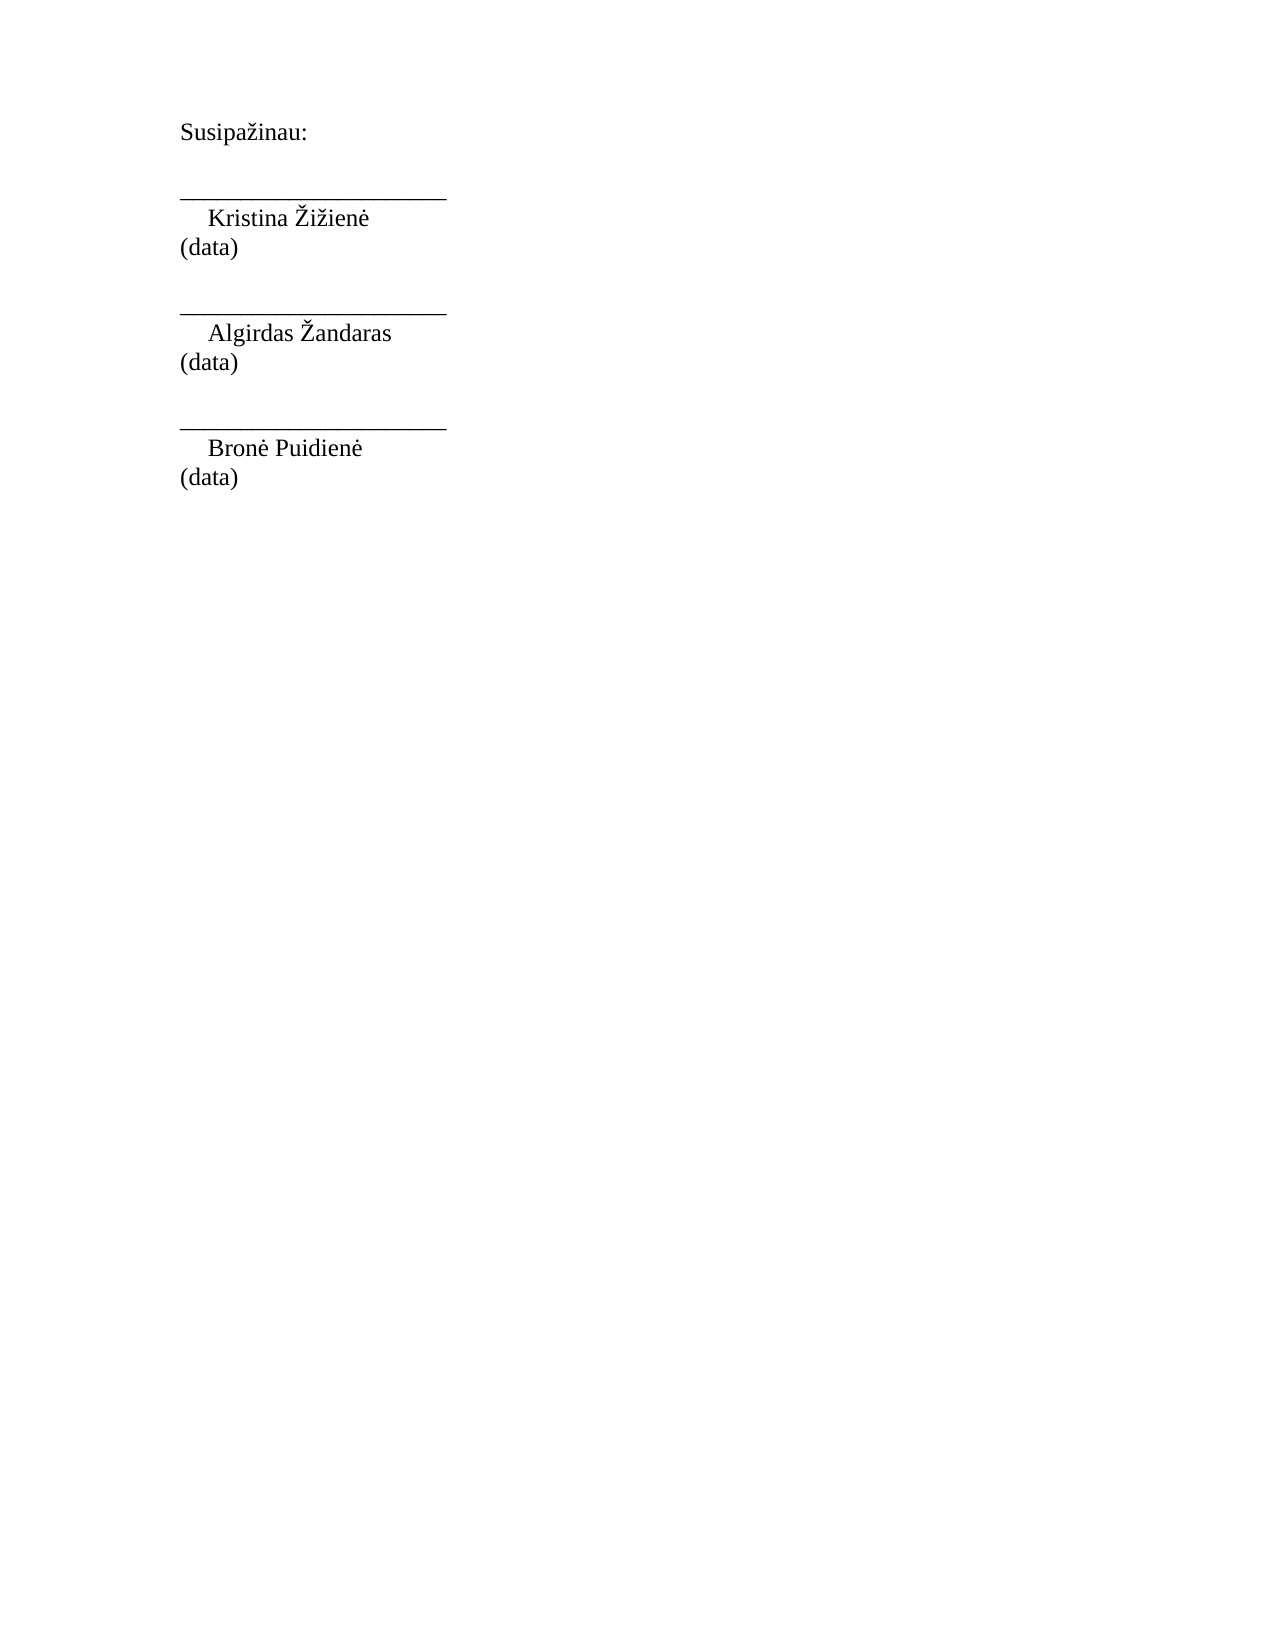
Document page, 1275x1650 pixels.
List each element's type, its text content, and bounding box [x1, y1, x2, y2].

text (data) [180, 347, 1215, 375]
text Algirdas Žandaras [180, 318, 1215, 347]
text Kristina Žižienė [180, 203, 1215, 232]
text (data) [180, 462, 1215, 490]
text Susipažinau: [180, 117, 1215, 145]
text (data) [180, 232, 1215, 260]
text Bronė Puidienė [180, 433, 1215, 462]
